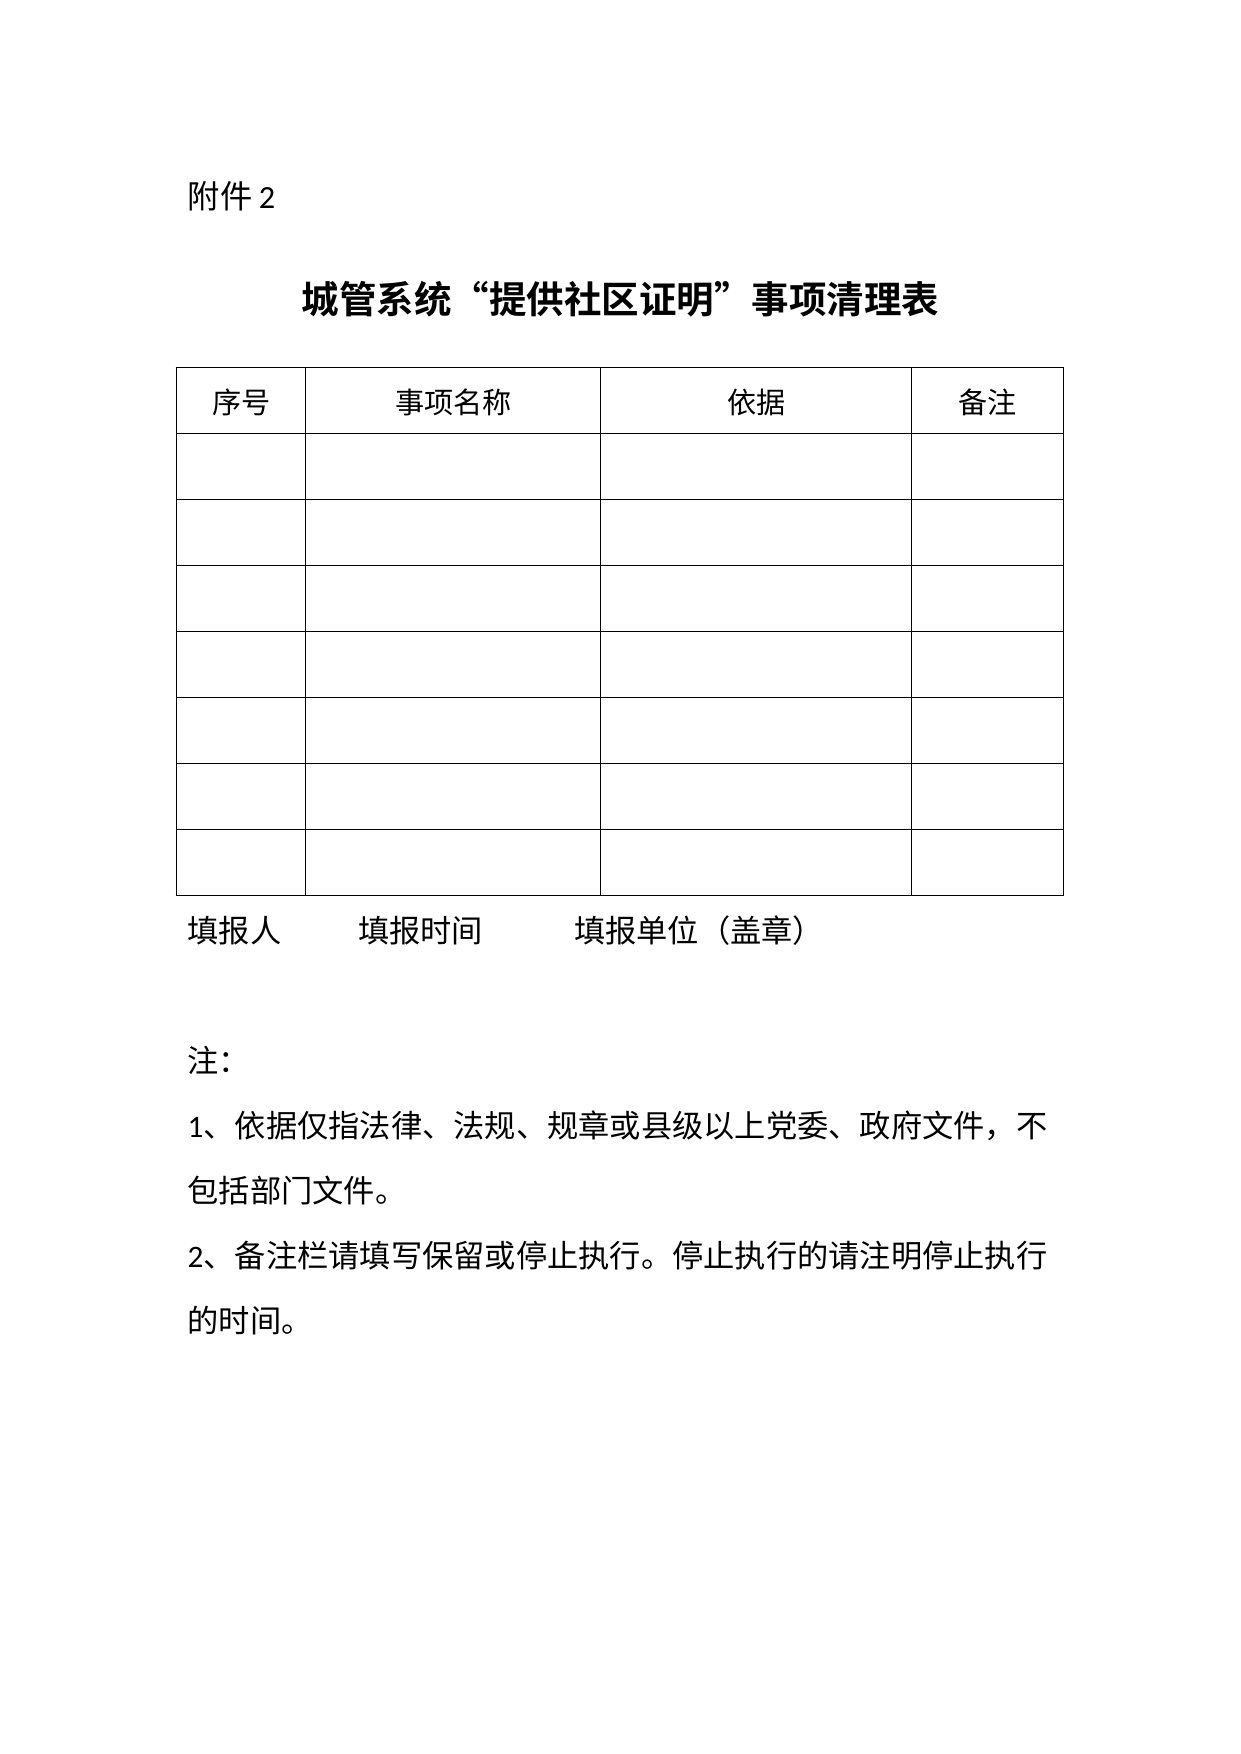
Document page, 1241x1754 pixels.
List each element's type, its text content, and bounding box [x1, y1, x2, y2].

table_cell [601, 434, 911, 499]
table_cell [177, 632, 305, 697]
table_cell [912, 698, 1063, 763]
table_header 序号 [177, 368, 305, 433]
table_cell [306, 500, 600, 565]
text 城管系统“提供社区证明”事项清理表 [187, 264, 1053, 329]
table_cell [601, 500, 911, 565]
table_cell [306, 434, 600, 499]
table_cell [177, 698, 305, 763]
table_cell [912, 830, 1063, 895]
table_cell [601, 764, 911, 829]
table_cell [601, 830, 911, 895]
table_cell [306, 764, 600, 829]
table_cell [306, 830, 600, 895]
table_cell [912, 632, 1063, 697]
text 2、备注栏请填写保留或停止执行。停止执行的请注明停止执行的时间。 [187, 1221, 1053, 1351]
table_header 事项名称 [306, 368, 600, 433]
text 附件2 [187, 162, 1053, 227]
table_cell [912, 764, 1063, 829]
table_cell [912, 566, 1063, 631]
table_cell [912, 434, 1063, 499]
table_cell [177, 434, 305, 499]
text 填报人 填报时间 填报单位（盖章） [187, 896, 1053, 961]
table_cell [306, 698, 600, 763]
table_cell [912, 500, 1063, 565]
table_cell [601, 698, 911, 763]
table_cell [306, 566, 600, 631]
table_cell [306, 632, 600, 697]
text 1、依据仅指法律、法规、规章或县级以上党委、政府文件，不包括部门文件。 [187, 1091, 1053, 1221]
table_cell [601, 632, 911, 697]
table_cell [177, 764, 305, 829]
table_cell [177, 830, 305, 895]
table_cell [601, 566, 911, 631]
table_header 备注 [912, 368, 1063, 433]
text 注： [187, 1026, 1053, 1091]
table_cell [177, 500, 305, 565]
table_cell [177, 566, 305, 631]
table_header 依据 [601, 368, 911, 433]
